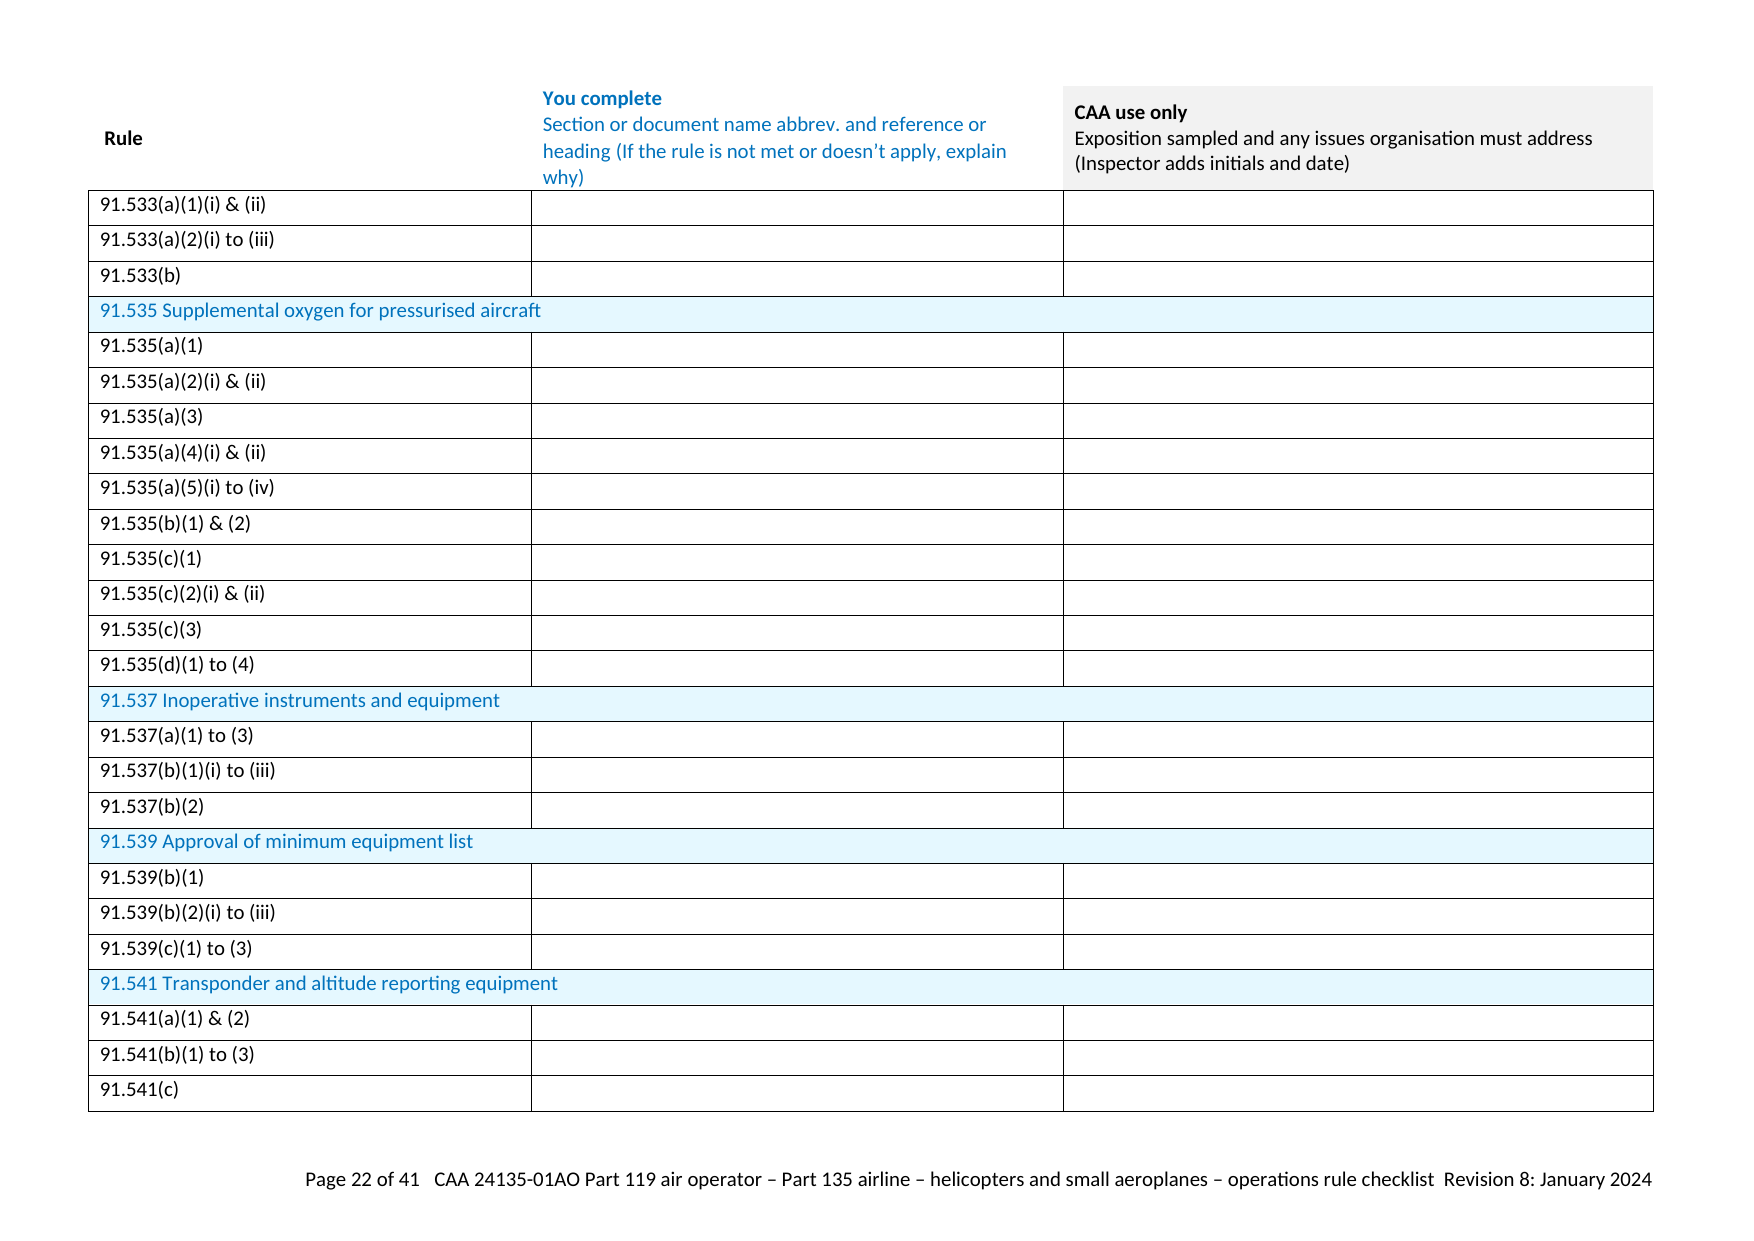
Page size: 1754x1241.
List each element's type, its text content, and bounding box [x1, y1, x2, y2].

table_cell [1064, 510, 1653, 544]
table_cell 91.535(b)(1) & (2) [89, 510, 531, 544]
table_cell [532, 1076, 1063, 1111]
table_cell [1064, 333, 1653, 367]
table_cell [1064, 368, 1653, 402]
table_cell [532, 439, 1063, 473]
table_cell 91.541(c) [89, 1076, 531, 1111]
table_header CAA use only Exposition sampled and any issues organisation must address (Inspector adds initials and date) [1063, 86, 1653, 190]
table_cell [1064, 1006, 1653, 1040]
table_cell [532, 793, 1063, 827]
table_cell 91.537(a)(1) to (3) [89, 722, 531, 757]
table_header You complete Section or document name abbrev. and reference or heading (If the rule is not met or doesn’t apply, explain why) [531, 86, 1063, 190]
table_cell [532, 226, 1063, 261]
table_cell [532, 616, 1063, 650]
table_cell [1064, 191, 1653, 225]
table_cell [532, 581, 1063, 615]
table_cell [532, 191, 1063, 225]
table_cell 91.537 Inoperative instruments and equipment [89, 687, 1653, 721]
table_cell 91.537(b)(2) [89, 793, 531, 827]
table_cell 91.537(b)(1)(i) to (iii) [89, 758, 531, 792]
table_cell [532, 404, 1063, 438]
table_cell 91.535(a)(3) [89, 404, 531, 438]
table_cell 91.541 Transponder and altitude reporting equipment [89, 970, 1653, 1004]
table_cell [1064, 1041, 1653, 1075]
table_cell 91.539(c)(1) to (3) [89, 935, 531, 969]
table_cell 91.535 Supplemental oxygen for pressurised aircraft [89, 297, 1653, 332]
table_cell [1064, 545, 1653, 579]
table_cell 91.535(c)(1) [89, 545, 531, 579]
table_cell 91.535(a)(1) [89, 333, 531, 367]
table_cell 91.539 Approval of minimum equipment list [89, 829, 1653, 863]
table_cell [532, 1041, 1063, 1075]
table_cell 91.535(a)(2)(i) & (ii) [89, 368, 531, 402]
table_cell 91.539(b)(1) [89, 864, 531, 898]
table_cell 91.541(b)(1) to (3) [89, 1041, 531, 1075]
table_cell 91.535(a)(5)(i) to (iv) [89, 474, 531, 509]
table_cell 91.539(b)(2)(i) to (iii) [89, 899, 531, 934]
table_header Rule [88, 86, 531, 190]
table_cell [1064, 899, 1653, 934]
table_cell [1064, 722, 1653, 757]
table_cell [1064, 581, 1653, 615]
table_cell [532, 864, 1063, 898]
table_cell [1064, 262, 1653, 296]
table_cell [532, 722, 1063, 757]
table_cell [532, 651, 1063, 686]
table_cell [1064, 616, 1653, 650]
table_cell 91.535(d)(1) to (4) [89, 651, 531, 686]
table_cell [1064, 864, 1653, 898]
table_cell 91.535(c)(2)(i) & (ii) [89, 581, 531, 615]
table_cell [1064, 1076, 1653, 1111]
table_cell [1064, 226, 1653, 261]
table_cell [532, 899, 1063, 934]
table_cell 91.541(a)(1) & (2) [89, 1006, 531, 1040]
table_cell [1064, 935, 1653, 969]
table_cell 91.533(a)(2)(i) to (iii) [89, 226, 531, 261]
table_cell [532, 545, 1063, 579]
table_cell [532, 333, 1063, 367]
table_cell [1064, 474, 1653, 509]
table_cell 91.533(b) [89, 262, 531, 296]
table_cell [1064, 793, 1653, 827]
table_cell [532, 474, 1063, 509]
table_cell 91.535(c)(3) [89, 616, 531, 650]
table_cell [1064, 758, 1653, 792]
table_cell [532, 368, 1063, 402]
table_cell 91.533(a)(1)(i) & (ii) [89, 191, 531, 225]
table_cell [532, 510, 1063, 544]
table_cell [532, 935, 1063, 969]
table_cell [532, 1006, 1063, 1040]
table_cell [1064, 404, 1653, 438]
table_cell [1064, 439, 1653, 473]
table_cell 91.535(a)(4)(i) & (ii) [89, 439, 531, 473]
table_cell [532, 758, 1063, 792]
table_cell [532, 262, 1063, 296]
table_cell [1064, 651, 1653, 686]
